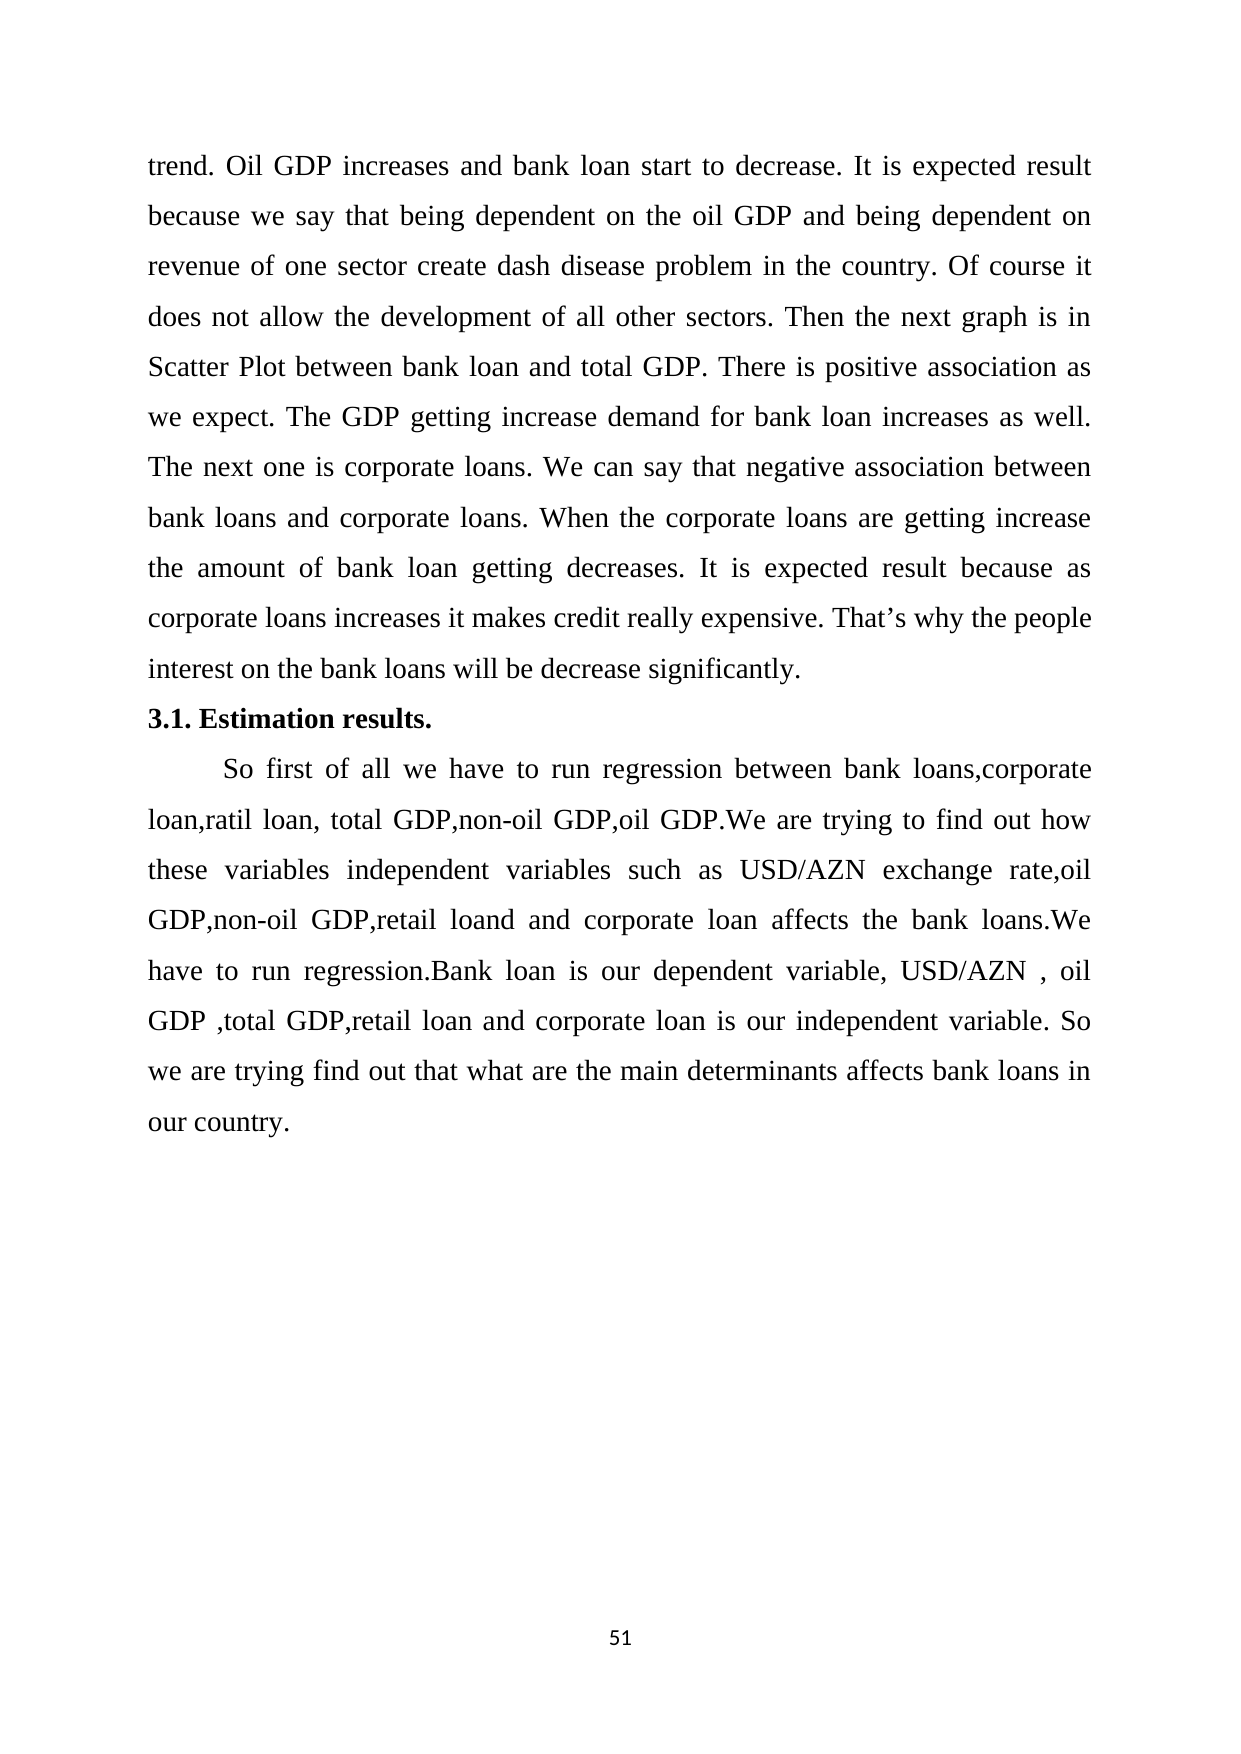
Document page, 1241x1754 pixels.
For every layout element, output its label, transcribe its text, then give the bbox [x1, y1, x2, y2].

text So first of all we have to run regression between bank loans,corporate loan,ratil loan, total GDP,non-oil GDP,oil GDP.We are trying to find out how these variables independent variables such as USD/AZN exchange rate,oil GDP,non-oil GDP,retail loand and corporate loan affects the bank loans.We have to run regression.Bank loan is our dependent variable, USD/AZN , oil GDP ,total GDP,retail loan and corporate loan is our independent variable. So we are trying find out that what are the main determinants affects bank loans in our country. [148, 751, 1092, 1137]
text 3.1. Estimation results. [148, 701, 1092, 735]
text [148, 148, 1092, 684]
